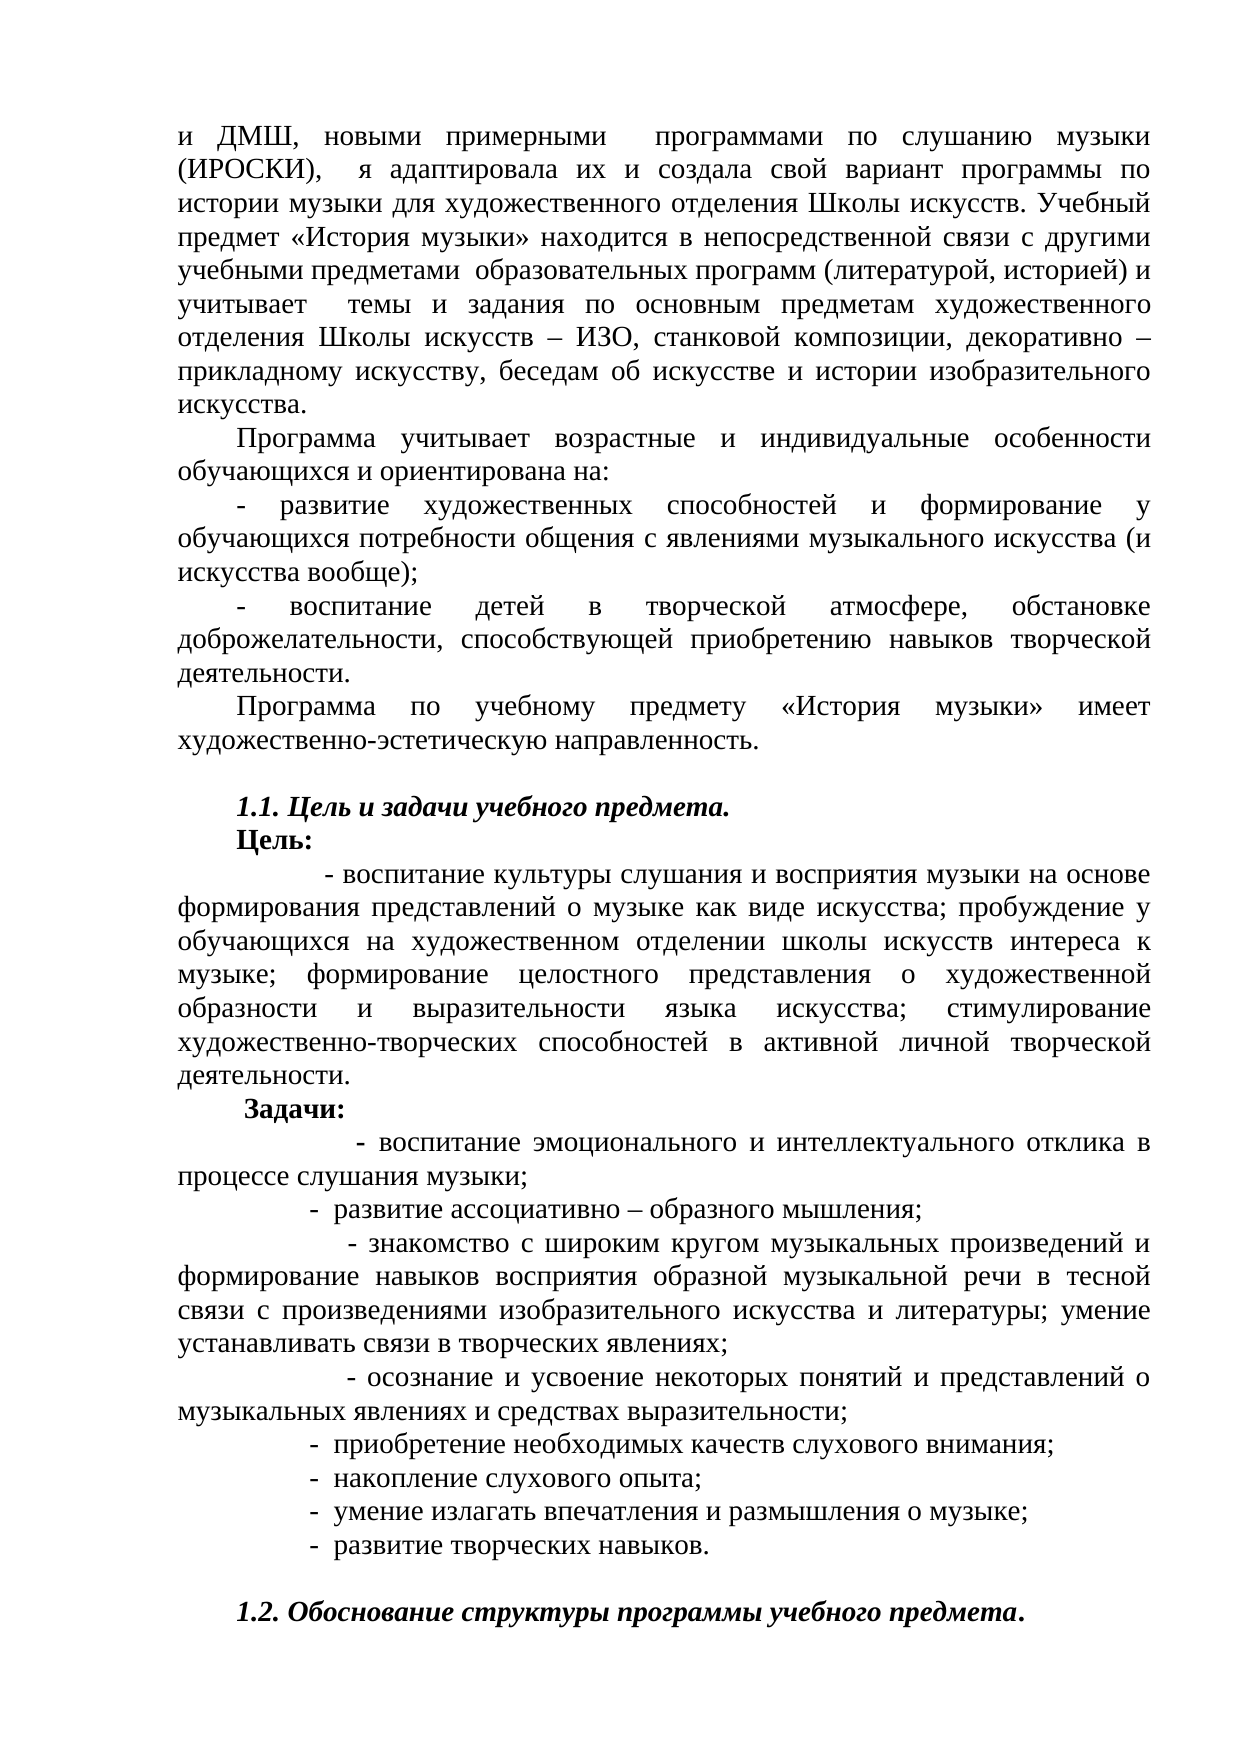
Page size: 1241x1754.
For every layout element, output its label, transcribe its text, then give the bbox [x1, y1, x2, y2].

text - приобретение необходимых качеств слухового внимания; [177, 1426, 1152, 1460]
text - воспитание детей в творческой атмосфере, обстановке доброжелательности, способствующей приобретению навыков творческой деятельности. [177, 588, 1152, 688]
text - знакомство с широким кругом музыкальных произведений и формирование навыков восприятия образной музыкальной речи в тесной связи с произведениями изобразительного искусства и литературы; умение устанавливать связи в творческих явлениях; [177, 1225, 1152, 1359]
text Задачи: [177, 1091, 1152, 1124]
text 1.2. Обоснование структуры программы учебного предмета. [177, 1594, 1152, 1627]
text - развитие творческих навыков. [177, 1527, 1152, 1560]
text Программа по учебному предмету «История музыки» имеет художественно-эстетическую направленность. [177, 688, 1152, 755]
text - развитие художественных способностей и формирование у обучающихся потребности общения с явлениями музыкального искусства (и искусства вообще); [177, 487, 1152, 588]
text - накопление слухового опыта; [177, 1460, 1152, 1493]
text - воспитание эмоционального и интеллектуального отклика в процессе слушания музыки; [177, 1124, 1152, 1191]
text - умение излагать впечатления и размышления о музыке; [177, 1493, 1152, 1527]
text - развитие ассоциативно – образного мышления; [177, 1191, 1152, 1225]
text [177, 118, 1152, 420]
text Программа учитывает возрастные и индивидуальные особенности обучающихся и ориентирована на: [177, 420, 1152, 487]
text Цель: [177, 822, 1152, 856]
text 1.1. Цель и задачи учебного предмета. [177, 789, 1152, 822]
text - воспитание культуры слушания и восприятия музыки на основе формирования представлений о музыке как виде искусства; пробуждение у обучающихся на художественном отделении школы искусств интереса к музыке; формирование целостного представления о художественной образности и выразительности языка искусства; стимулирование художественно-творческих способностей в активной личной творческой деятельности. [177, 856, 1152, 1091]
text - осознание и усвоение некоторых понятий и представлений о музыкальных явлениях и средствах выразительности; [177, 1359, 1152, 1426]
